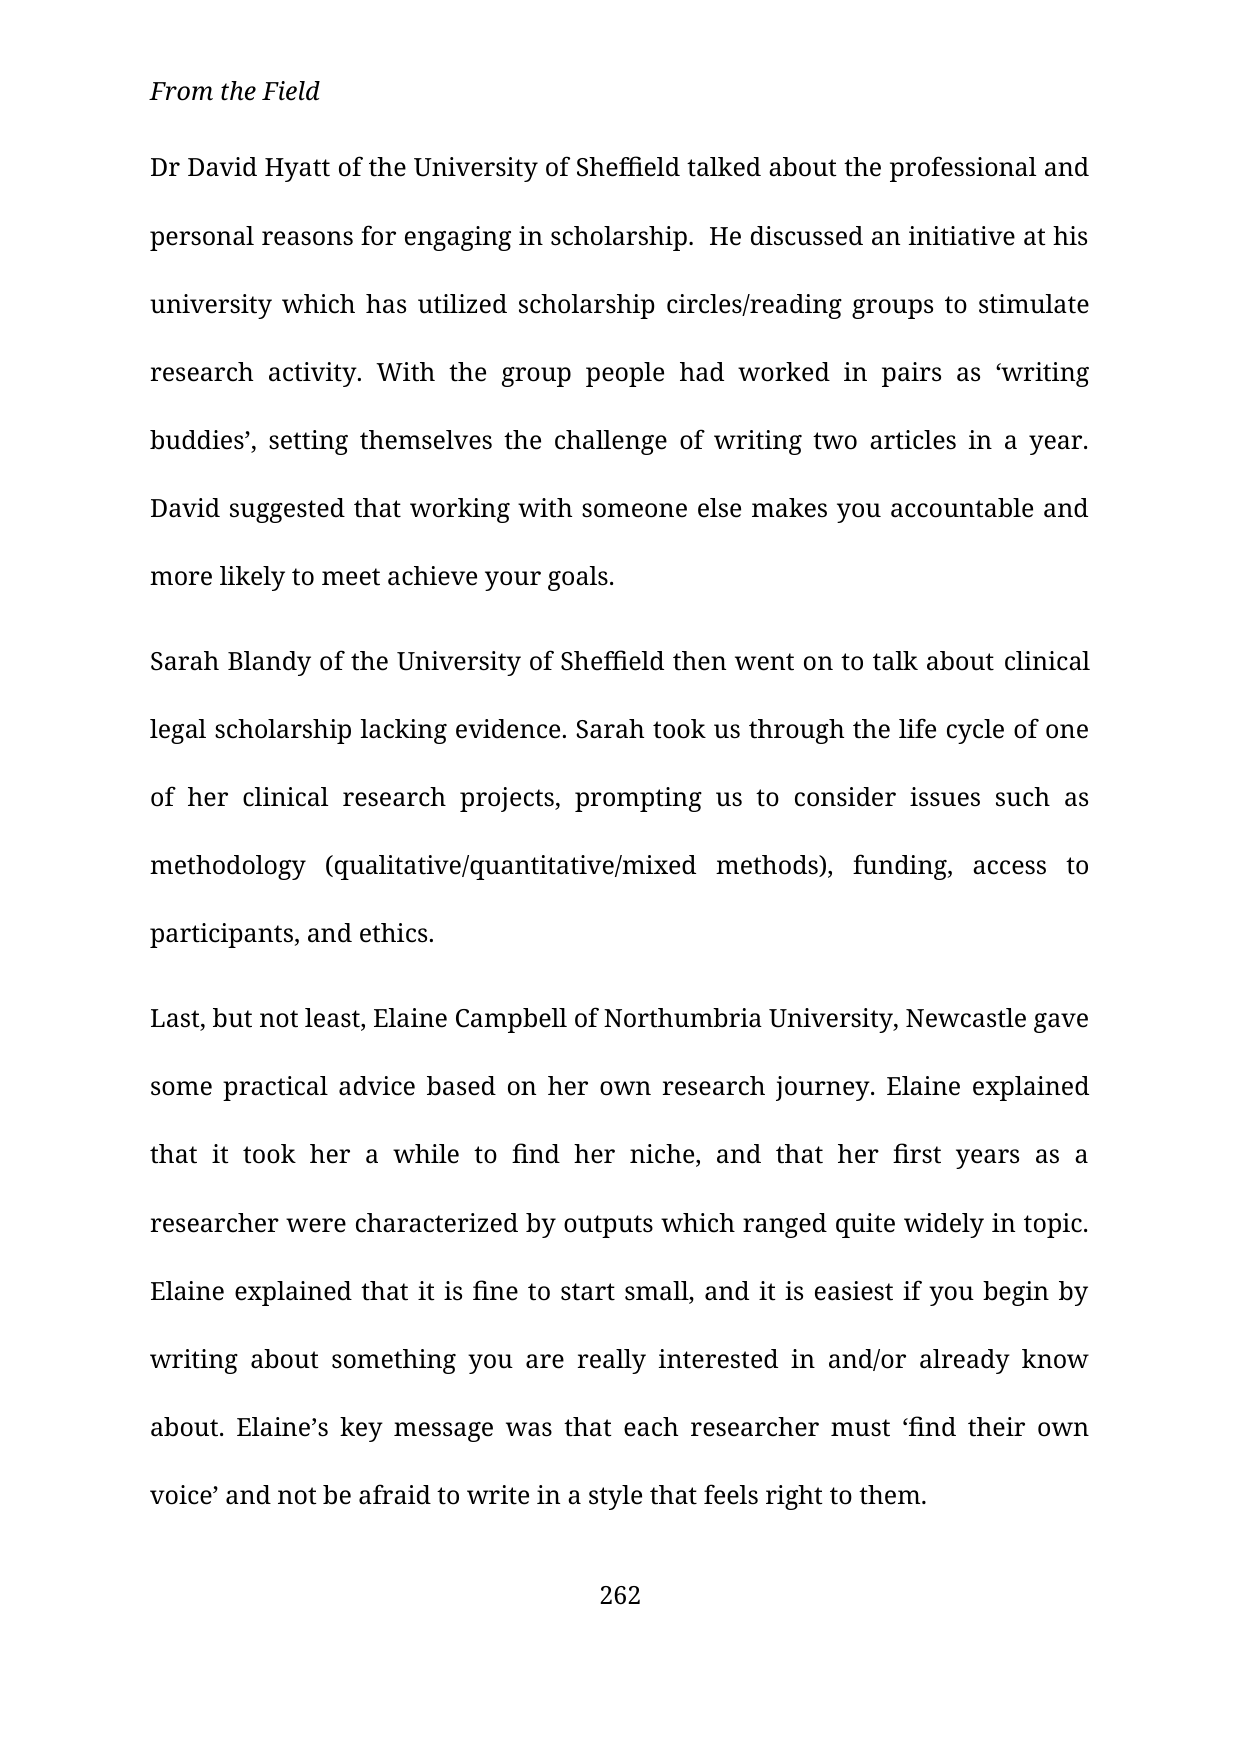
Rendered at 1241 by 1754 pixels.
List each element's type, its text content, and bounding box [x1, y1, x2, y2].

text Last, but not least, Elaine Campbell of Northumbria University, Newcastle gave some practical advice based on her own research journey. Elaine explained that it took her a while to find her niche, and that her first years as a researcher were characterized by outputs which ranged quite widely in topic. Elaine explained that it is fine to start small, and it is easiest if you begin by writing about something you are really interested in and/or already know about. Elaine’s key message was that each researcher must ‘find their own voice’ and not be afraid to write in a style that feels right to them. [150, 1001, 1090, 1512]
text Sarah Blandy of the University of Sheffield then went on to talk about clinical legal scholarship lacking evidence. Sarah took us through the life cycle of one of her clinical research projects, prompting us to consider issues such as methodology (qualitative/quantitative/mixed methods), funding, access to participants, and ethics. [150, 643, 1090, 950]
text Dr David Hyatt of the University of Sheffield talked about the professional and personal reasons for engaging in scholarship. He discussed an initiative at his university which has utilized scholarship circles/reading groups to stimulate research activity. With the group people had worked in pairs as ‘writing buddies’, setting themselves the challenge of writing two articles in a year. David suggested that working with someone else makes you accountable and more likely to meet achieve your goals. [150, 150, 1090, 593]
